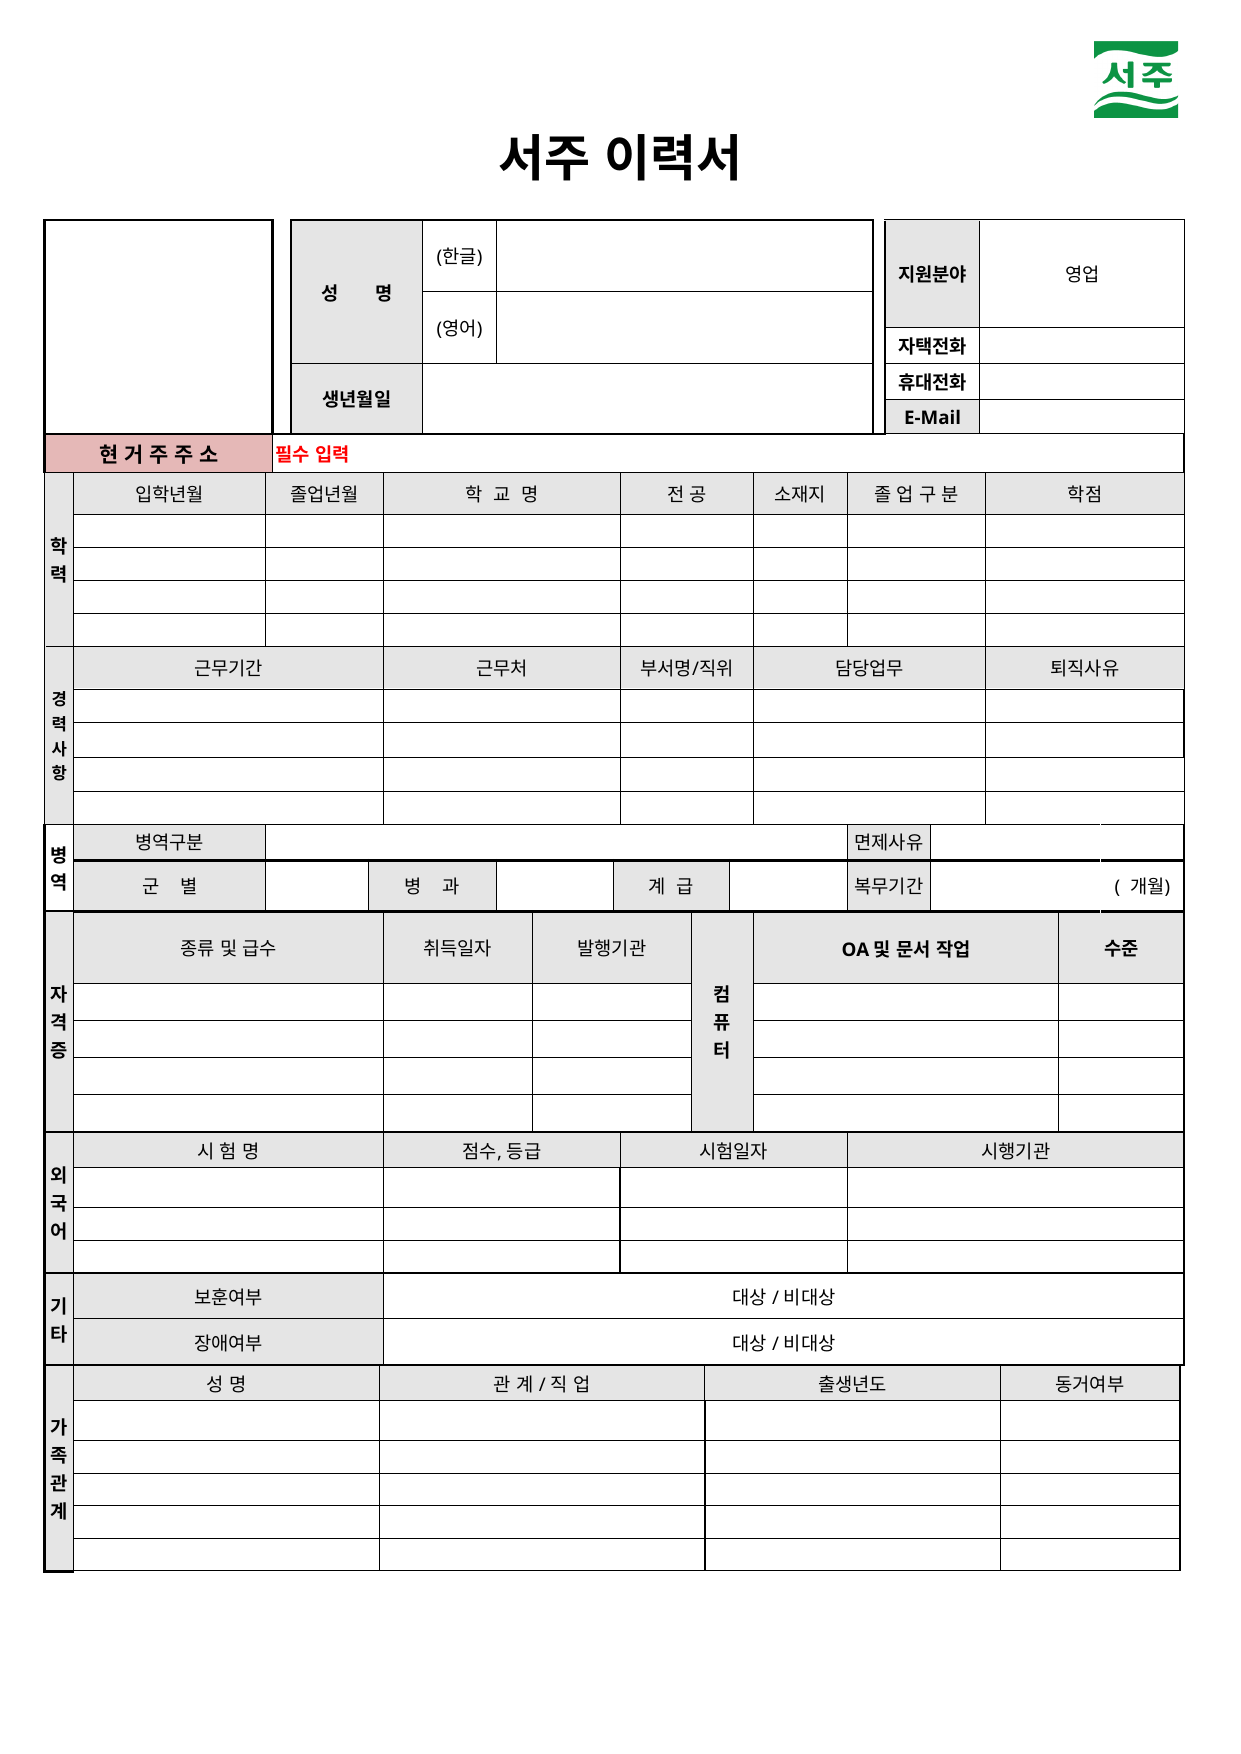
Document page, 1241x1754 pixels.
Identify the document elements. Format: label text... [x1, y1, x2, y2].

table_cell [848, 1208, 1183, 1239]
table_cell 학 교 명 [384, 473, 620, 514]
table_cell 퇴직사유 [986, 647, 1184, 688]
table_cell [384, 723, 620, 757]
table_cell [986, 581, 1184, 613]
table_cell [754, 1021, 1058, 1057]
table_cell [74, 515, 265, 547]
table_cell [384, 1021, 532, 1057]
table_header [274, 219, 290, 433]
table_cell 병역 [46, 825, 73, 910]
table_cell 시험일자 [621, 1133, 847, 1167]
table_cell [74, 548, 265, 580]
table_cell [384, 1095, 532, 1131]
table_cell [384, 1241, 619, 1272]
table_cell 근무처 [384, 647, 620, 688]
table_cell [621, 581, 753, 613]
table_cell 생년월일 [292, 364, 422, 433]
table_cell [706, 1474, 1000, 1505]
table_cell [266, 614, 383, 646]
table_cell [1059, 984, 1183, 1020]
table_cell 종류 및 급수 [74, 913, 383, 983]
table_cell [74, 758, 383, 791]
table_cell [754, 581, 847, 613]
table_cell [384, 1208, 619, 1239]
table_cell [74, 1058, 383, 1094]
table_cell [74, 1021, 383, 1057]
table_cell [74, 1539, 379, 1570]
table_cell [1001, 1506, 1179, 1538]
table_cell [1001, 1401, 1179, 1440]
table_cell 성 명 [74, 1366, 379, 1400]
table_cell 병 과 [369, 862, 496, 910]
table_cell 담당업무 [754, 647, 985, 688]
table_cell [380, 1539, 704, 1570]
table_cell [1059, 1095, 1183, 1131]
table_cell ( 개월) [1101, 862, 1183, 910]
table_cell [706, 1506, 1000, 1538]
table_cell 군 별 [74, 862, 265, 910]
table_cell OA 및 문서 작업 [754, 913, 1058, 983]
table_cell [74, 1241, 383, 1272]
table_cell [266, 548, 383, 580]
table_cell [621, 614, 753, 646]
table_cell [74, 581, 265, 613]
table_cell [533, 984, 691, 1020]
table_cell [986, 515, 1184, 547]
table_cell [931, 862, 1100, 910]
table_cell [266, 825, 847, 859]
table_cell 졸업년월 [266, 473, 383, 514]
table_cell [74, 1208, 383, 1239]
table_cell [986, 792, 1184, 824]
table_cell E-Mail [886, 400, 979, 433]
table_cell [986, 758, 1184, 791]
table_cell [497, 292, 872, 363]
table_cell [1101, 825, 1183, 859]
table_cell [754, 614, 847, 646]
table_cell 소재지 [754, 473, 847, 514]
table_cell [266, 862, 368, 910]
table_cell 수준 [1059, 913, 1183, 983]
table_cell [621, 1241, 847, 1272]
table_cell 입학년월 [74, 473, 265, 514]
table_cell [74, 1401, 379, 1440]
table_cell [754, 690, 985, 721]
table_cell [848, 548, 985, 580]
table_cell [380, 1401, 704, 1440]
table_cell [423, 364, 872, 433]
table_cell [74, 614, 265, 646]
table_cell 출생년도 [705, 1366, 1000, 1400]
table_cell [384, 614, 620, 646]
table_cell 자택전화 [886, 328, 979, 363]
table_cell 동거여부 [1001, 1366, 1179, 1400]
table_cell [848, 1241, 1183, 1272]
table_header (한글) [423, 221, 496, 291]
table_cell [621, 1168, 847, 1207]
table_cell [74, 1474, 379, 1505]
table_header [46, 221, 271, 433]
table_cell [621, 548, 753, 580]
table_cell 병역구분 [74, 825, 265, 859]
table_cell 대상 / 비대상 [384, 1319, 1183, 1364]
table_cell [266, 515, 383, 547]
table_cell 점수, 등급 [384, 1133, 620, 1167]
table_cell [980, 364, 1184, 399]
table_cell [621, 792, 753, 824]
table_cell [706, 1539, 1000, 1570]
table_cell 장애여부 [74, 1319, 383, 1364]
table_cell 휴대전화 [886, 364, 979, 399]
table_cell [74, 984, 383, 1020]
table_cell 시 험 명 [74, 1133, 383, 1167]
table_cell [1001, 1474, 1179, 1505]
table_cell [706, 1441, 1000, 1473]
table_cell 취득일자 [384, 913, 532, 983]
table_header [874, 219, 885, 433]
table_cell [384, 792, 620, 824]
table_cell [74, 1441, 379, 1473]
table_cell [74, 1168, 383, 1207]
table_cell [74, 792, 383, 824]
table_cell 컴 퓨 터 [692, 913, 753, 1131]
table_cell [621, 758, 753, 791]
table_cell 학력 [45, 473, 73, 646]
text 서주 이력서 [59, 118, 1181, 191]
table_cell 발행기관 [533, 913, 691, 983]
table_cell [266, 581, 383, 613]
table_cell [931, 825, 1100, 859]
table_cell 경력사항 [45, 646, 73, 824]
table_cell [754, 723, 985, 757]
picture [1093, 41, 1179, 117]
table_cell 시행기관 [848, 1133, 1183, 1167]
table_header 영업 [980, 220, 1184, 327]
table_cell [848, 515, 985, 547]
table_cell [384, 581, 620, 613]
table_cell 자 격 증 [46, 912, 73, 1131]
table_cell [754, 548, 847, 580]
table_cell [74, 723, 383, 757]
table_cell 관 계 / 직 업 [380, 1366, 704, 1400]
table_cell [380, 1506, 704, 1538]
table_cell [621, 1208, 847, 1239]
table_header [497, 221, 872, 291]
table_cell [848, 581, 985, 613]
table_header 성 명 [292, 221, 422, 363]
table_cell [384, 690, 620, 721]
table_cell 학점 [986, 473, 1184, 514]
table_cell [74, 1095, 383, 1131]
table_cell [533, 1058, 691, 1094]
table_cell [384, 984, 532, 1020]
table_cell [706, 1401, 1000, 1440]
table_cell [754, 515, 847, 547]
table_cell 졸 업 구 분 [848, 473, 985, 514]
table_cell [1059, 1058, 1183, 1094]
table_cell [1059, 1021, 1183, 1057]
table_cell [980, 328, 1184, 363]
table_cell 외 국 어 [46, 1133, 73, 1272]
table_cell [986, 723, 1183, 757]
table_cell [384, 1168, 619, 1207]
table_cell 필수 입력 [273, 434, 1183, 472]
table_cell [384, 1058, 532, 1094]
table_cell [621, 690, 753, 721]
table_cell [730, 862, 847, 910]
table_cell [621, 723, 753, 757]
table_cell [754, 792, 985, 824]
table_header 지원분야 [885, 220, 980, 327]
table_cell [1001, 1539, 1179, 1570]
table_cell 계 급 [614, 862, 729, 910]
table_cell [74, 1506, 379, 1538]
table_cell [384, 548, 620, 580]
table_cell [848, 614, 985, 646]
table_cell 기타 [46, 1274, 73, 1364]
table_cell 보훈여부 [74, 1274, 383, 1318]
table_cell [380, 1441, 704, 1473]
table_cell [384, 515, 620, 547]
table_cell [986, 548, 1184, 580]
table_cell [380, 1474, 704, 1505]
table_cell [621, 515, 753, 547]
table_cell 가족관 계 [46, 1366, 73, 1570]
table_cell [754, 1058, 1058, 1094]
table_cell [980, 400, 1184, 433]
table_cell [986, 614, 1184, 646]
table_cell (영어) [423, 292, 496, 363]
table_cell 대상 / 비대상 [384, 1274, 1183, 1318]
table_cell [74, 690, 383, 721]
table_cell 복무기간 [848, 862, 930, 910]
table_cell [754, 758, 985, 791]
table_cell 근무기간 [74, 647, 383, 688]
table_cell [533, 1095, 691, 1131]
table_cell [384, 758, 620, 791]
table_cell [497, 862, 613, 910]
table_cell 부서명/직위 [621, 647, 753, 688]
table_cell [754, 1095, 1058, 1131]
table_cell [848, 1168, 1183, 1207]
table_cell [533, 1021, 691, 1057]
table_cell [986, 690, 1183, 721]
table_cell [1001, 1441, 1179, 1473]
table_cell 전 공 [621, 473, 753, 514]
table_cell 면제사유 [848, 825, 930, 859]
table_cell 현 거 주 주 소 [46, 435, 272, 472]
table_cell [754, 984, 1058, 1020]
